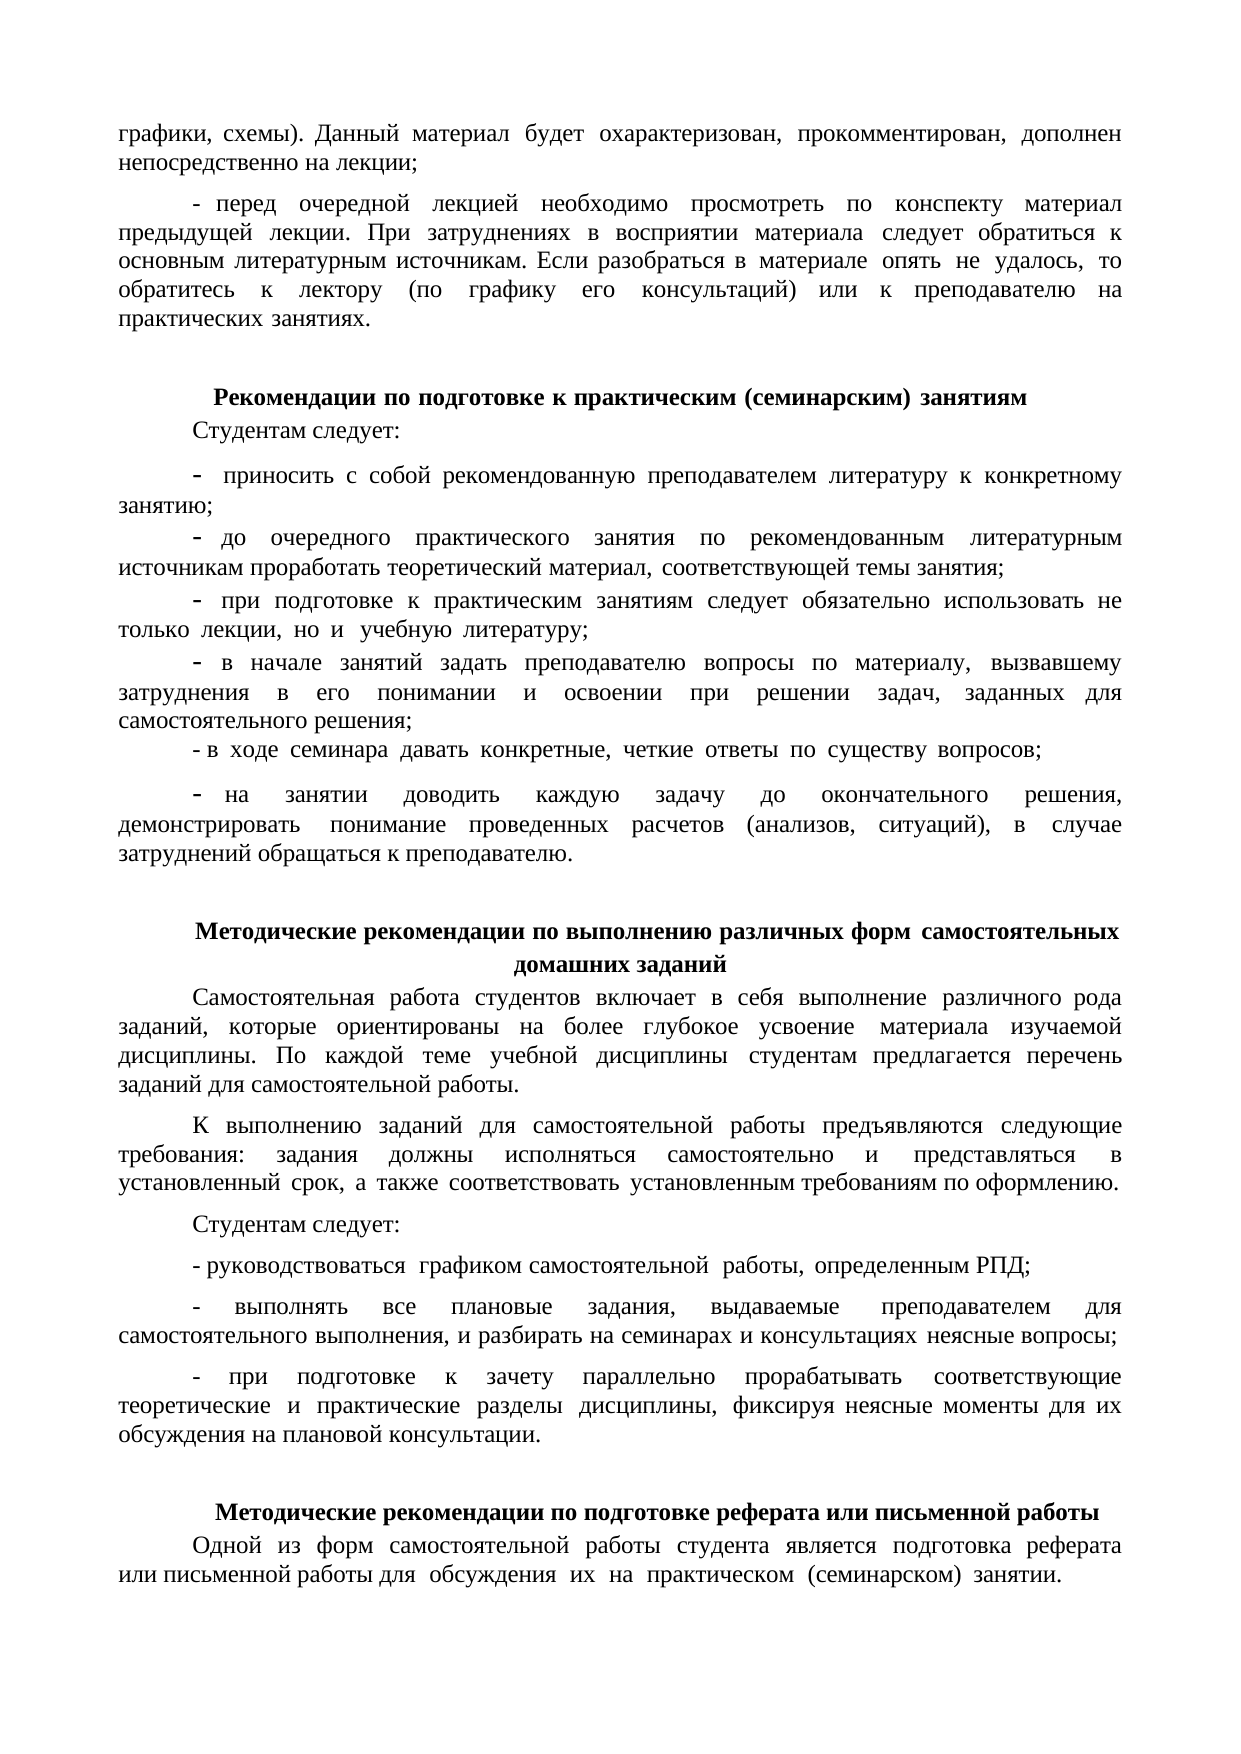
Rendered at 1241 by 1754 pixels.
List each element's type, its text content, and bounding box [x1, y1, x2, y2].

text - перед очередной лекцией необходимо просмотреть по конспекту материал предыдущей лекции. При затруднениях в восприятии материала следует обратиться к основным литературным источникам. Если разобраться в материале опять не удалось, то обратитесь к лектору (по графику его консультаций) или к преподавателю на практических занятиях. [118, 188, 1122, 332]
subtitle Рекомендации по подготовке к практическим (семинарским) занятиям [118, 382, 1122, 411]
text - в ходе семинара давать конкретные, четкие ответы по существу вопросов; [118, 734, 1122, 763]
text Студентам следует: [118, 1209, 1122, 1237]
text К выполнению заданий для самостоятельной работы предъявляются следующие требования: задания должны исполняться самостоятельно и представляться в установленный срок, а также соответствовать установленным требованиям по оформлению. [118, 1110, 1122, 1196]
text - руководствоваться графиком самостоятельной работы, определенным РПД; [118, 1250, 1122, 1279]
list приносить с собой рекомендованную преподавателем литературу к конкретному занятию; [118, 456, 1122, 518]
text - выполнять все плановые задания, выдаваемые преподавателем для самостоятельного выполнения, и разбирать на семинарах и консультациях неясные вопросы; [118, 1291, 1122, 1349]
text Одной из форм самостоятельной работы студента является подготовка реферата или письменной работы для обсуждения их на практическом (семинарском) занятии. [118, 1530, 1122, 1588]
list на занятии доводить каждую задачу до окончательного решения, демонстрировать понимание проведенных расчетов (анализов, ситуаций), в случае затруднений обращаться к преподавателю. [118, 775, 1122, 866]
text - при подготовке к зачету параллельно прорабатывать соответствующие теоретические и практические разделы дисциплины, фиксируя неясные моменты для их обсуждения на плановой консультации. [118, 1361, 1122, 1447]
list при подготовке к практическим занятиям следует обязательно использовать не только лекции, но и учебную литературу; [118, 581, 1122, 643]
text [118, 118, 1122, 176]
list до очередного практического занятия по рекомендованным литературным источникам проработать теоретический материал, соответствующей темы занятия; [118, 518, 1122, 581]
list в начале занятий задать преподавателю вопросы по материалу, вызвавшему затруднения в его понимании и освоении при решении задач, заданных для самостоятельного решения; [118, 643, 1122, 734]
subtitle Методические рекомендации по выполнению различных форм самостоятельных домашних заданий [118, 916, 1122, 978]
text Самостоятельная работа студентов включает в себя выполнение различного рода заданий, которые ориентированы на более глубокое усвоение материала изучаемой дисциплины. По каждой теме учебной дисциплины студентам предлагается перечень заданий для самостоятельной работы. [118, 982, 1122, 1097]
text Студентам следует: [118, 415, 1122, 444]
subtitle Методические рекомендации по подготовке реферата или письменной работы [118, 1497, 1122, 1526]
